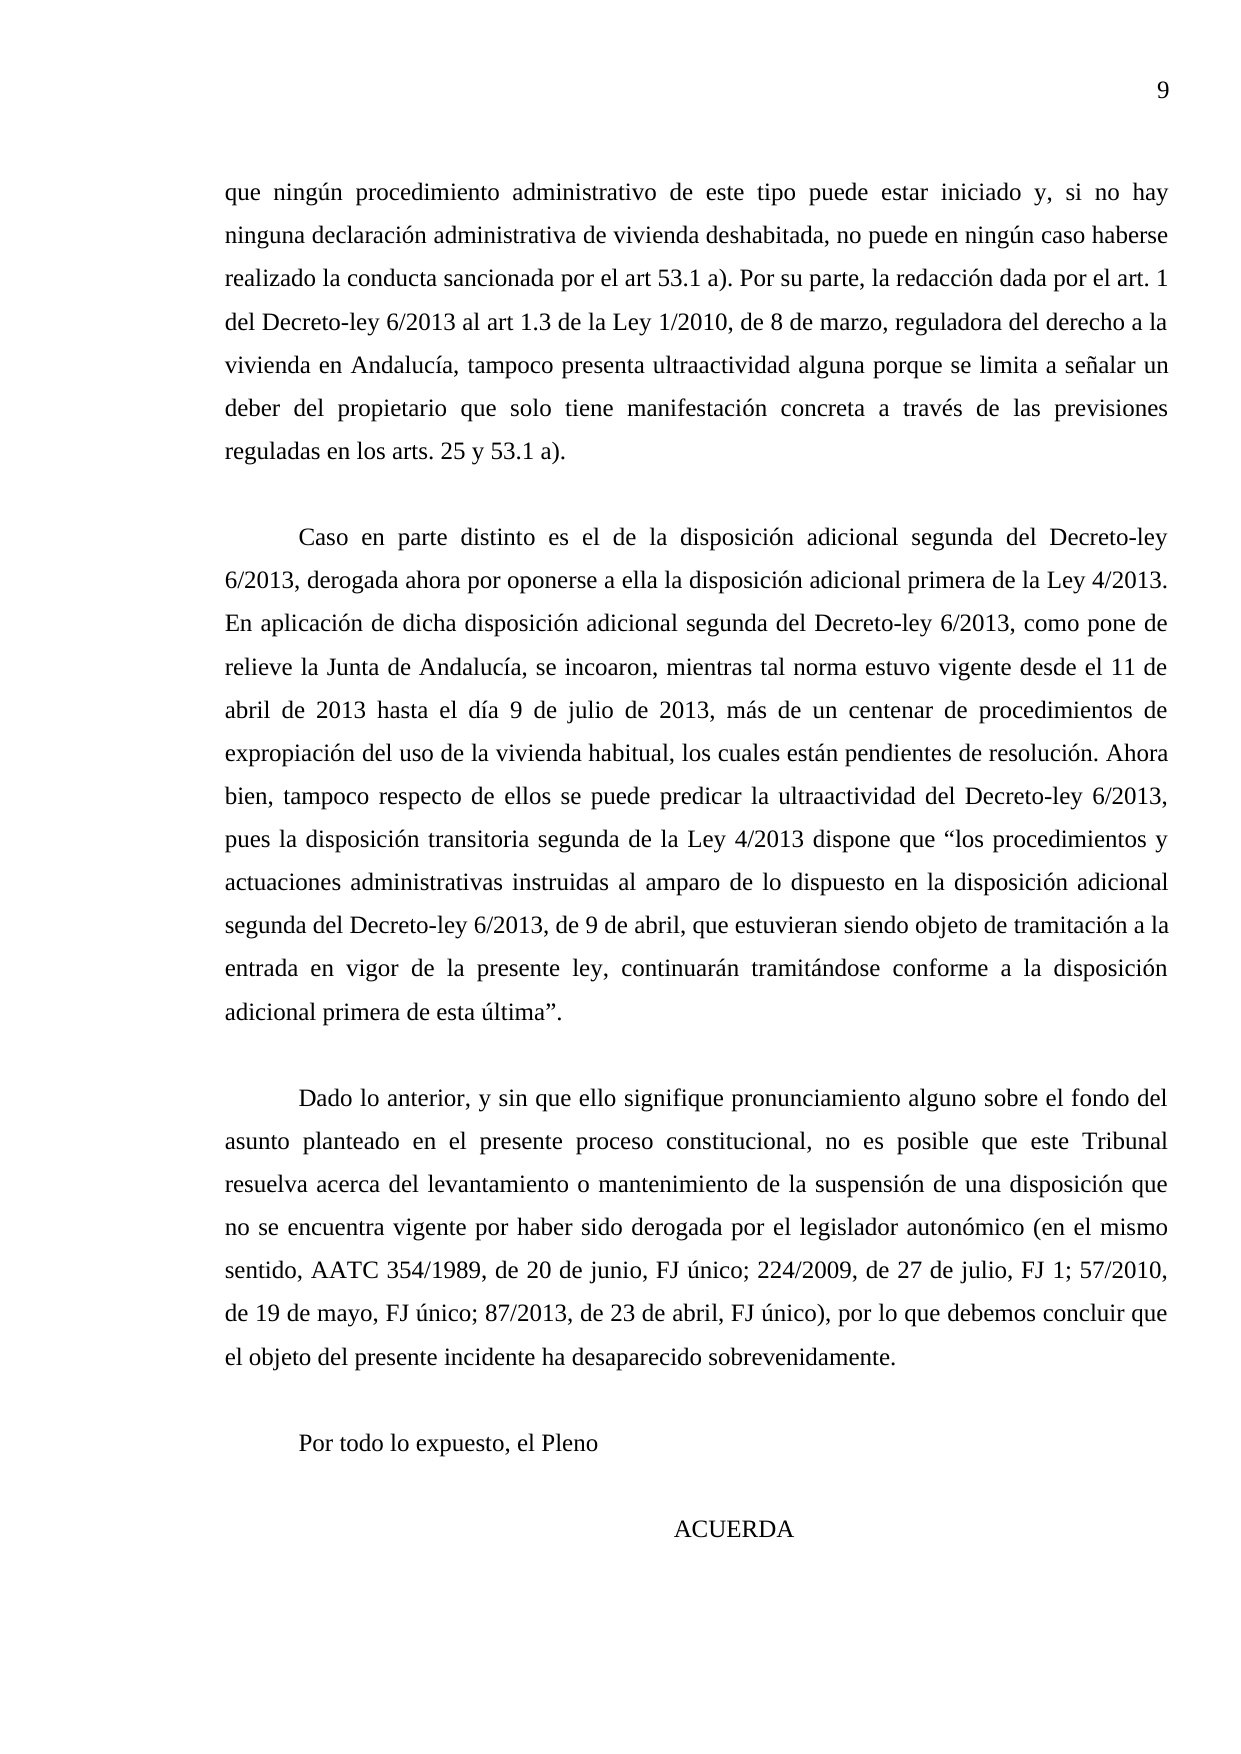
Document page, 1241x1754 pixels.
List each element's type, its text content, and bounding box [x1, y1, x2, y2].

text Por todo lo expuesto, el Pleno [224, 1428, 1169, 1457]
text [224, 177, 1169, 465]
text Caso en parte distinto es el de la disposición adicional segunda del Decreto-ley 6/2013, derogada ahora por oponerse a ella la disposición adicional primera de la Ley 4/2013. En aplicación de dicha disposición adicional segunda del Decreto-ley 6/2013, como pone de relieve la Junta de Andalucía, se incoaron, mientras tal norma estuvo vigente desde el 11 de abril de 2013 hasta el día 9 de julio de 2013, más de un centenar de procedimientos de expropiación del uso de la vivienda habitual, los cuales están pendientes de resolución. Ahora bien, tampoco respecto de ellos se puede predicar la ultraactividad del Decreto-ley 6/2013, pues la disposición transitoria segunda de la Ley 4/2013 dispone que “los procedimientos y actuaciones administrativas instruidas al amparo de lo dispuesto en la disposición adicional segunda del Decreto-ley 6/2013, de 9 de abril, que estuvieran siendo objeto de tramitación a la entrada en vigor de la presente ley, continuarán tramitándose conforme a la disposición adicional primera de esta última”. [224, 522, 1169, 1025]
text ACUERDA [224, 1514, 1169, 1543]
text Dado lo anterior, y sin que ello signifique pronunciamiento alguno sobre el fondo del asunto planteado en el presente proceso constitucional, no es posible que este Tribunal resuelva acerca del levantamiento o mantenimiento de la suspensión de una disposición que no se encuentra vigente por haber sido derogada por el legislador autonómico (en el mismo sentido, AATC 354/1989, de 20 de junio, FJ único; 224/2009, de 27 de julio, FJ 1; 57/2010, de 19 de mayo, FJ único; 87/2013, de 23 de abril, FJ único), por lo que debemos concluir que el objeto del presente incidente ha desaparecido sobrevenidamente. [224, 1083, 1169, 1370]
